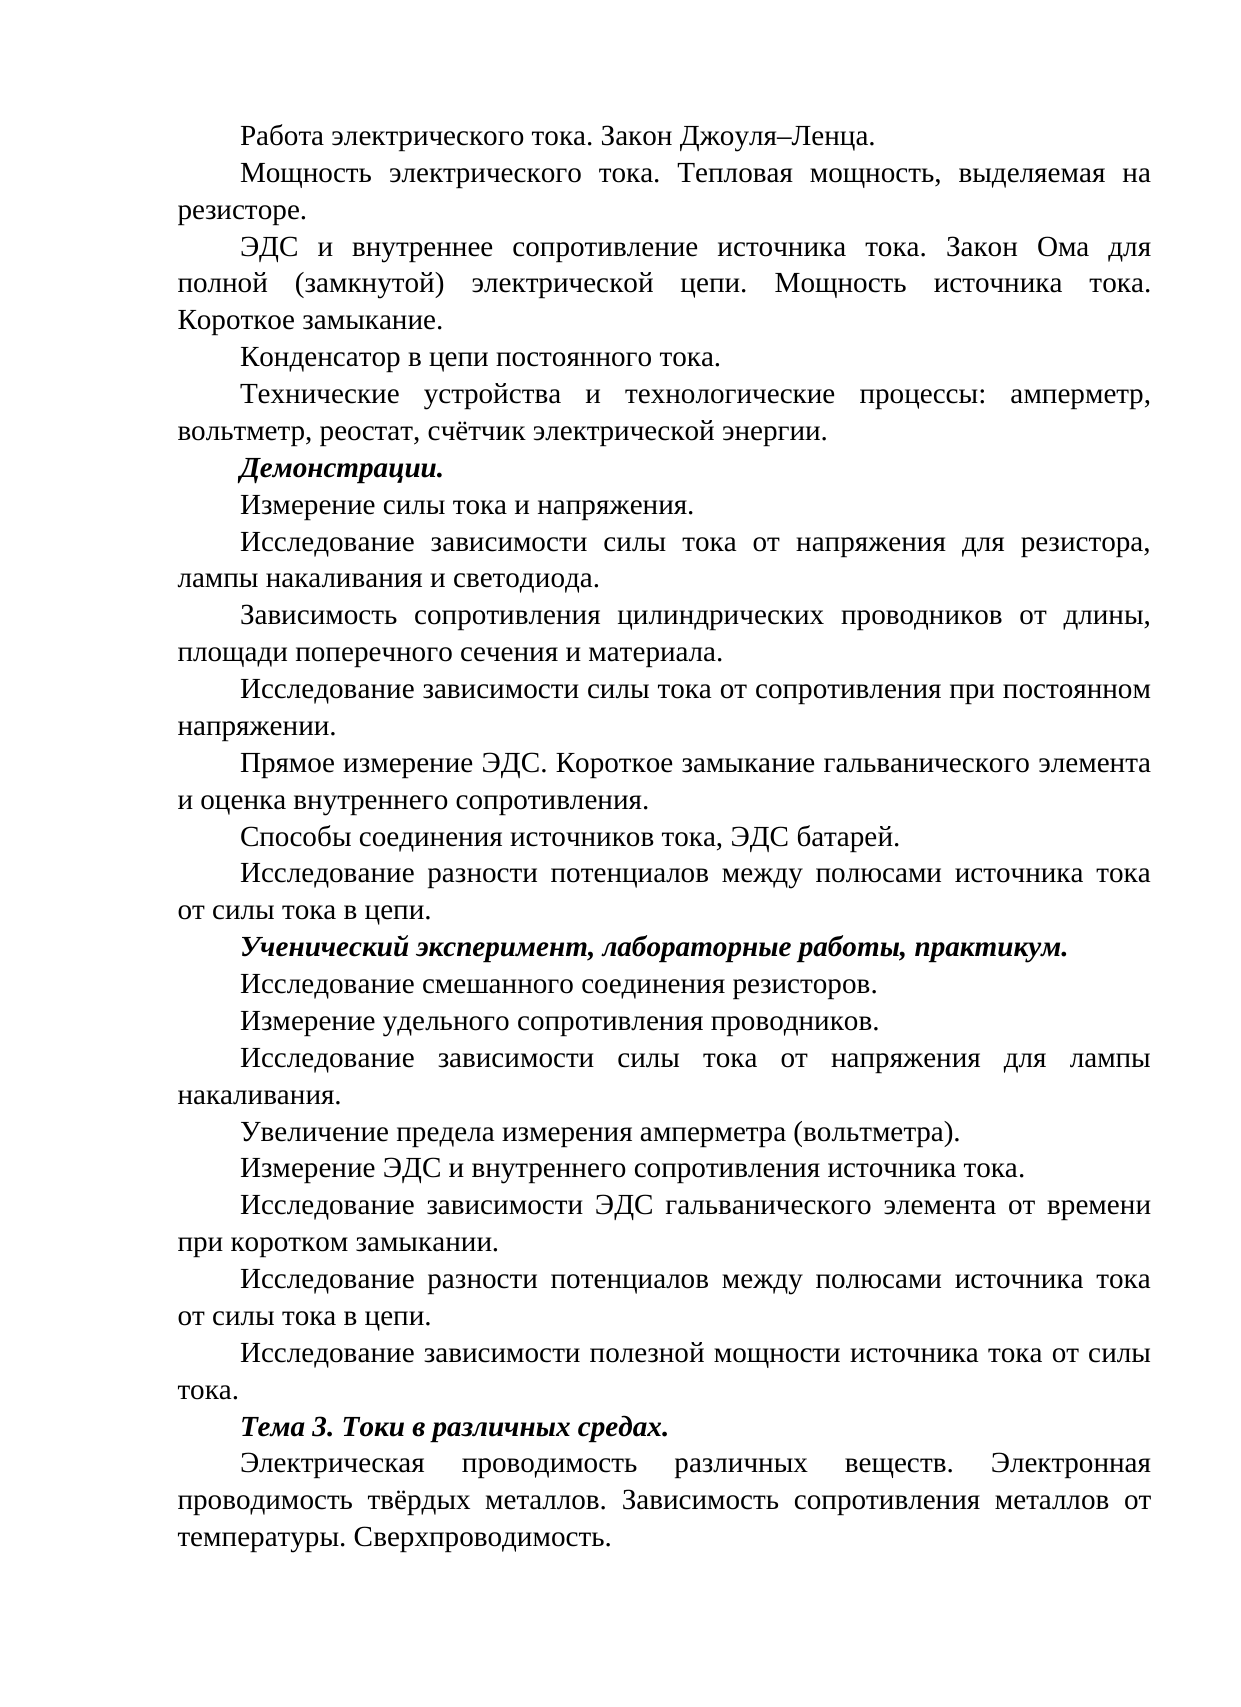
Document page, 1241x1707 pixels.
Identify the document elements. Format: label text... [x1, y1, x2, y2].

text Измерение ЭДС и внутреннего сопротивления источника тока. [177, 1151, 1152, 1184]
text Исследование зависимости ЭДС гальванического элемента от времени при коротком замыкании. [177, 1187, 1152, 1258]
text ЭДС и внутреннее сопротивление источника тока. Закон Ома для полной (замкнутой) электрической цепи. Мощность источника тока. Короткое замыкание. [177, 229, 1152, 336]
text Увеличение предела измерения амперметра (вольтметра). [177, 1114, 1152, 1147]
text Измерение силы тока и напряжения. [177, 487, 1152, 520]
text Исследование зависимости силы тока от напряжения для лампы накаливания. [177, 1040, 1152, 1110]
text Исследование зависимости силы тока от напряжения для резистора, лампы накаливания и светодиода. [177, 524, 1152, 594]
text Зависимость сопротивления цилиндрических проводников от длины, площади поперечного сечения и материала. [177, 597, 1152, 668]
text Работа электрического тока. Закон Джоуля–Ленца. [177, 118, 1152, 152]
text Ученический эксперимент, лабораторные работы, практикум. [177, 929, 1152, 963]
text Электрическая проводимость различных веществ. Электронная проводимость твёрдых металлов. Зависимость сопротивления металлов от температуры. Сверхпроводимость. [177, 1446, 1152, 1553]
text Способы соединения источников тока, ЭДС батарей. [177, 819, 1152, 852]
text Исследование смешанного соединения резисторов. [177, 966, 1152, 1000]
text Конденсатор в цепи постоянного тока. [177, 339, 1152, 373]
text Тема 3. Токи в различных средах. [177, 1409, 1152, 1442]
text Технические устройства и технологические процессы: амперметр, вольтметр, реостат, счётчик электрической энергии. [177, 376, 1152, 447]
text Исследование разности потенциалов между полюсами источника тока от силы тока в цепи. [177, 856, 1152, 926]
text Исследование зависимости силы тока от сопротивления при постоянном напряжении. [177, 671, 1152, 742]
text Прямое измерение ЭДС. Короткое замыкание гальванического элемента и оценка внутреннего сопротивления. [177, 745, 1152, 815]
text Исследование зависимости полезной мощности источника тока от силы тока. [177, 1335, 1152, 1405]
text Исследование разности потенциалов между полюсами источника тока от силы тока в цепи. [177, 1261, 1152, 1332]
text Мощность электрического тока. Тепловая мощность, выделяемая на резисторе. [177, 155, 1152, 225]
text Демонстрации. [177, 450, 1152, 483]
text Измерение удельного сопротивления проводников. [177, 1003, 1152, 1037]
